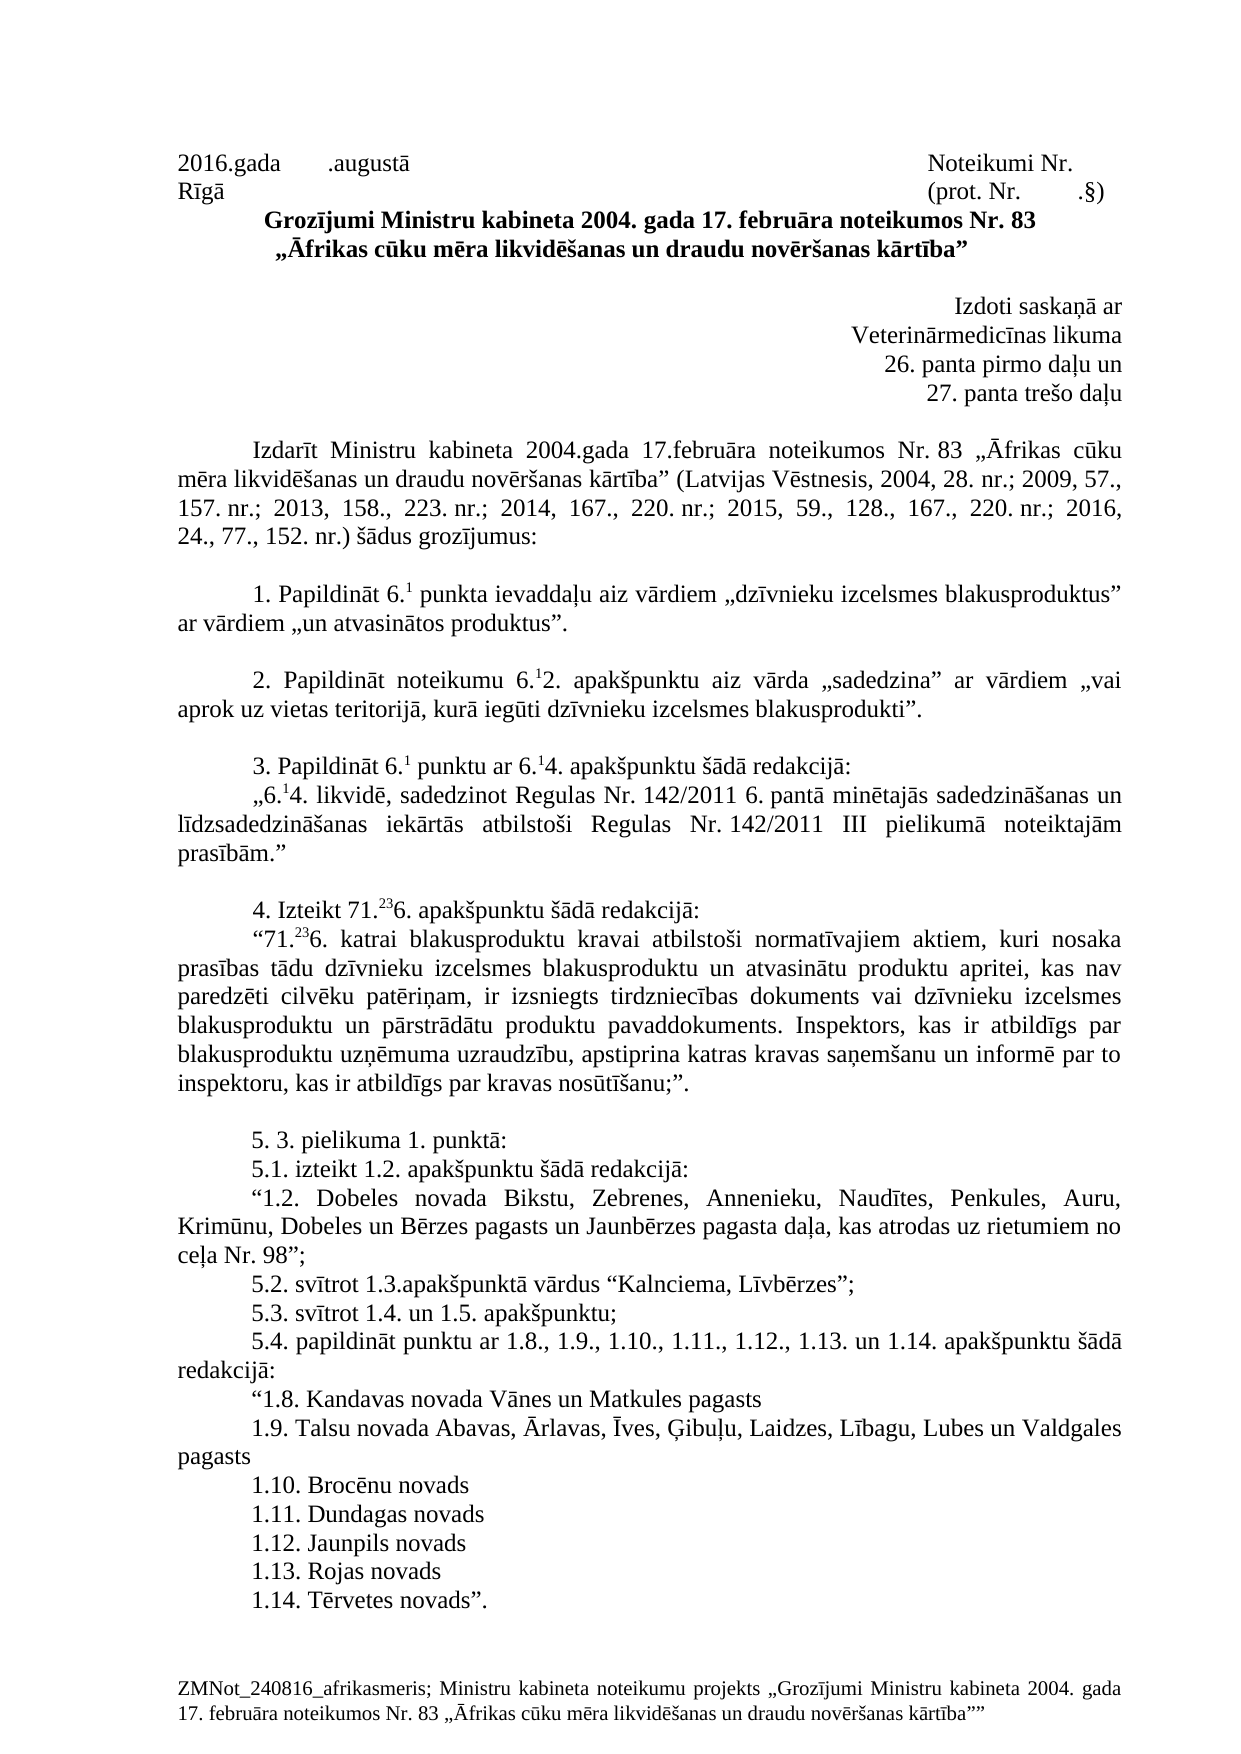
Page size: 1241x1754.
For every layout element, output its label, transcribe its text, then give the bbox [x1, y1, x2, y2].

text „6.14. likvidē, sadedzinot Regulas Nr. 142/2011 6. pantā minētajās sadedzināšanas un līdzsadedzināšanas iekārtās atbilstoši Regulas Nr. 142/2011 III pielikumā noteiktajām prasībām.” [177, 780, 1122, 866]
text 1.11. Dundagas novads [177, 1499, 1122, 1528]
text Izdoti saskaņā ar [177, 291, 1122, 320]
text 4. Izteikt 71.236. apakšpunktu šādā redakcijā: [177, 895, 1122, 924]
text „Āfrikas cūku mēra likvidēšanas un draudu novēršanas kārtība” [177, 234, 1122, 263]
text “1.2. Dobeles novada Bikstu, Zebrenes, Annenieku, Naudītes, Penkules, Auru, Krimūnu, Dobeles un Bērzes pagasts un Jaunbērzes pagasta daļa, kas atrodas uz rietumiem no ceļa Nr. 98”; [177, 1183, 1122, 1269]
text “71.236. katrai blakusproduktu kravai atbilstoši normatīvajiem aktiem, kuri nosaka prasības tādu dzīvnieku izcelsmes blakusproduktu un atvasinātu produktu apritei, kas nav paredzēti cilvēku patēriņam, ir izsniegts tirdzniecības dokuments vai dzīvnieku izcelsmes blakusproduktu un pārstrādātu produktu pavaddokuments. Inspektors, kas ir atbildīgs par blakusproduktu uzņēmuma uzraudzību, apstiprina katras kravas saņemšanu un informē par to inspektoru, kas ir atbildīgs par kravas nosūtīšanu;”. [177, 924, 1122, 1096]
text 2. Papildināt noteikumu 6.12. apakšpunktu aiz vārda „sadedzina” ar vārdiem „vai aprok uz vietas teritorijā, kurā iegūti dzīvnieku izcelsmes blakusprodukti”. [177, 665, 1122, 723]
text “1.8. Kandavas novada Vānes un Matkules pagasts [177, 1384, 1122, 1413]
text 5.4. papildināt punktu ar 1.8., 1.9., 1.10., 1.11., 1.12., 1.13. un 1.14. apakšpunktu šādā redakcijā: [177, 1326, 1122, 1384]
text Rīgā (prot. Nr. .§) [177, 176, 1122, 205]
text 1. Papildināt 6.1 punkta ievaddaļu aiz vārdiem „dzīvnieku izcelsmes blakusproduktus” ar vārdiem „un atvasinātos produktus”. [177, 579, 1122, 636]
text 26. panta pirmo daļu un [177, 349, 1122, 378]
text 27. panta trešo daļu [177, 378, 1122, 406]
text 5.2. svītrot 1.3.apakšpunktā vārdus “Kalnciema, Līvbērzes”; [177, 1269, 1122, 1298]
text 1.14. Tērvetes novads”. [177, 1585, 1122, 1614]
text Izdarīt Ministru kabineta 2004.gada 17.februāra noteikumos Nr. 83 „Āfrikas cūku mēra likvidēšanas un draudu novēršanas kārtība” (Latvijas Vēstnesis, 2004, 28. nr.; 2009, 57., 157. nr.; 2013, 158., 223. nr.; 2014, 167., 220. nr.; 2015, 59., 128., 167., 220. nr.; 2016, 24., 77., 152. nr.) šādus grozījumus: [177, 435, 1122, 550]
text 1.13. Rojas novads [177, 1556, 1122, 1585]
text 5. 3. pielikuma 1. punktā: [177, 1125, 1122, 1154]
text 1.10. Brocēnu novads [177, 1470, 1122, 1499]
text 1.9. Talsu novada Abavas, Ārlavas, Īves, Ģibuļu, Laidzes, Lībagu, Lubes un Valdgales pagasts [177, 1413, 1122, 1470]
text Veterinārmedicīnas likuma [177, 320, 1122, 349]
text 5.3. svītrot 1.4. un 1.5. apakšpunktu; [177, 1298, 1122, 1326]
text 5.1. izteikt 1.2. apakšpunktu šādā redakcijā: [177, 1154, 1122, 1183]
text 3. Papildināt 6.1 punktu ar 6.14. apakšpunktu šādā redakcijā: [177, 751, 1122, 780]
text Grozījumi Ministru kabineta 2004. gada 17. februāra noteikumos Nr. 83 [177, 205, 1122, 234]
text 1.12. Jaunpils novads [177, 1528, 1122, 1556]
text 2016.gada .augustā Noteikumi Nr. [177, 148, 1122, 176]
